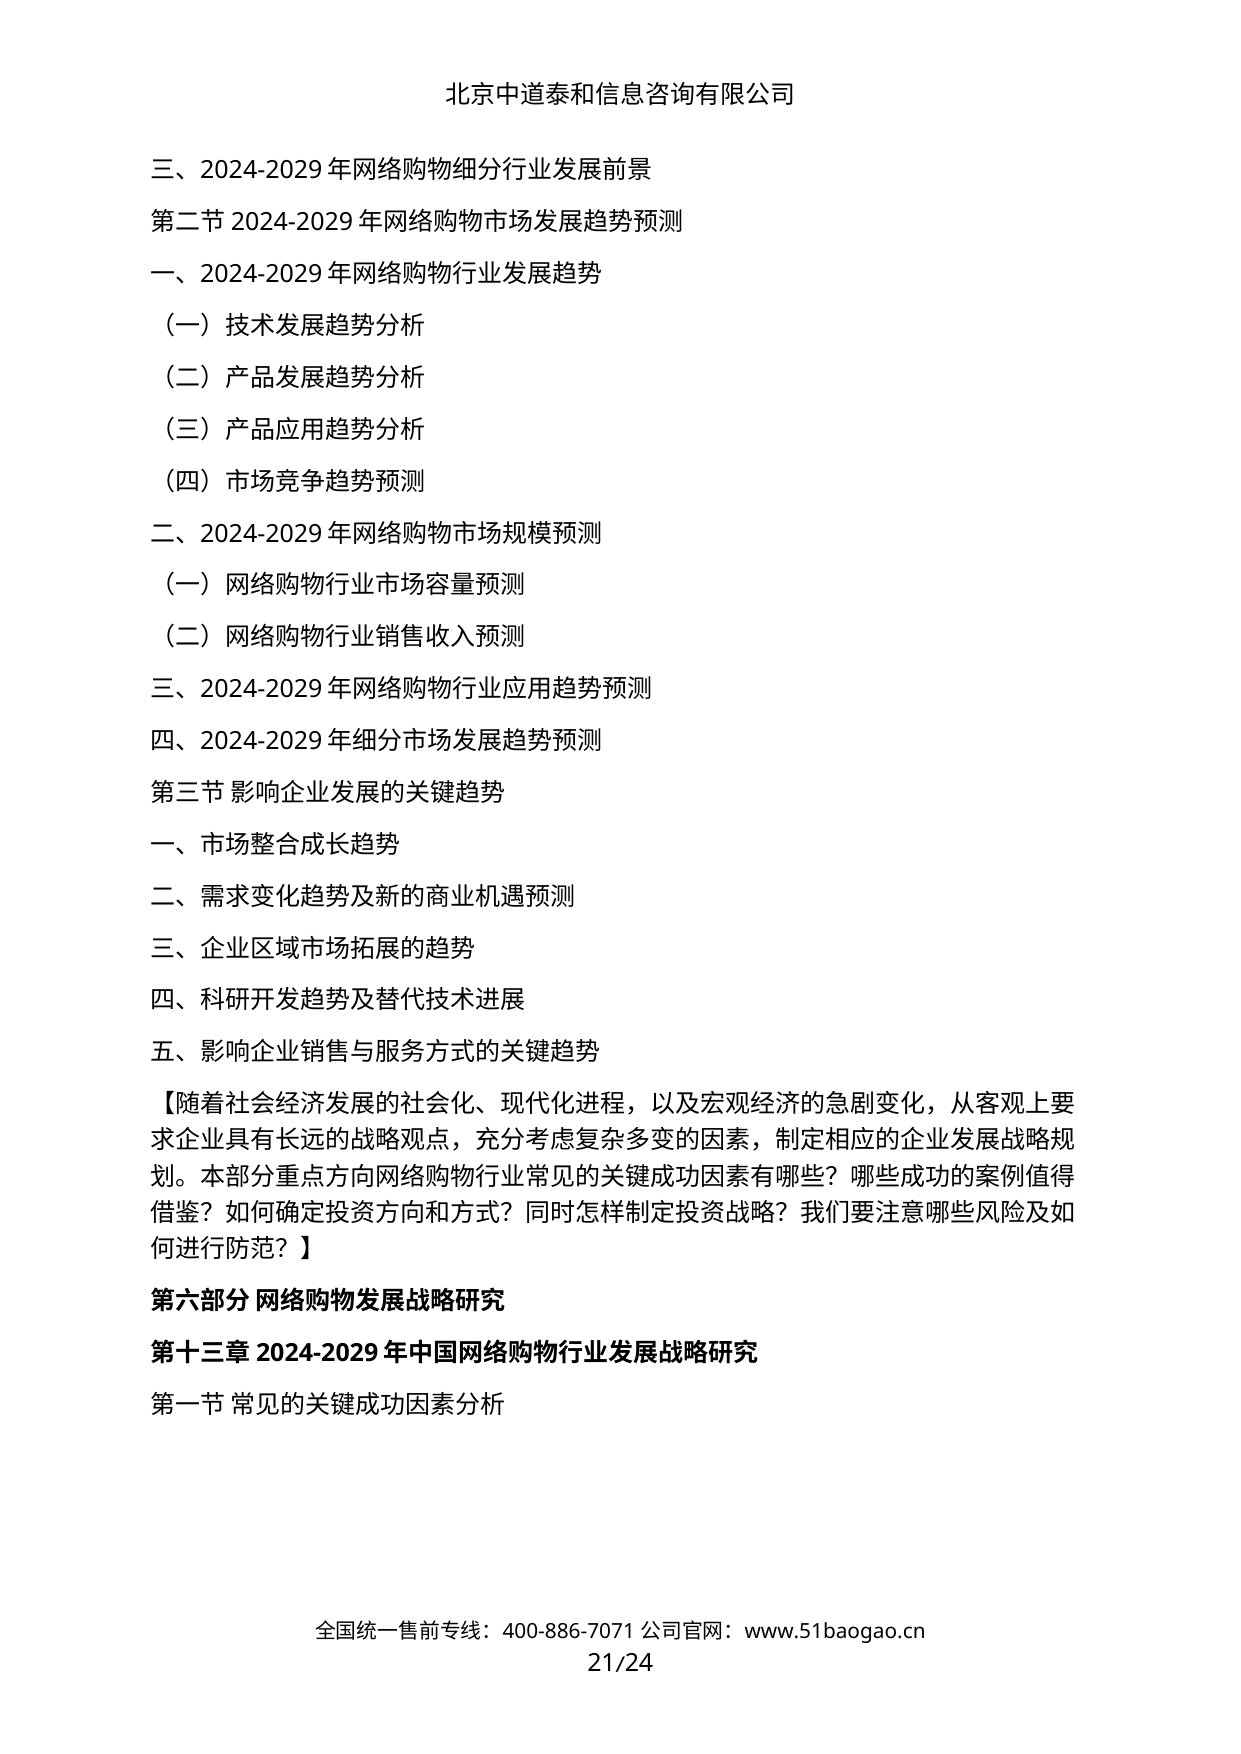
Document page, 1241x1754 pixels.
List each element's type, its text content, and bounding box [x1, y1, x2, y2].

text （三）产品应用趋势分析 [150, 409, 1090, 446]
text 第六部分 网络购物发展战略研究 [150, 1281, 1090, 1317]
text （四）市场竞争趋势预测 [150, 461, 1090, 497]
text （一）网络购物行业市场容量预测 [150, 565, 1090, 601]
text （一）技术发展趋势分析 [150, 306, 1090, 342]
text 【随着社会经济发展的社会化、现代化进程，以及宏观经济的急剧变化，从客观上要求企业具有长远的战略观点，充分考虑复杂多变的因素，制定相应的企业发展战略规划。本部分重点方向网络购物行业常见的关键成功因素有哪些？哪些成功的案例值得借鉴？如何确定投资方向和方式？同时怎样制定投资战略？我们要注意哪些风险及如何进行防范？】 [150, 1084, 1090, 1265]
text 三、2024-2029年网络购物行业应用趋势预测 [150, 669, 1090, 705]
text 三、2024-2029年网络购物细分行业发展前景 [150, 150, 1090, 186]
text 第一节 常见的关键成功因素分析 [150, 1384, 1090, 1421]
text 五、影响企业销售与服务方式的关键趋势 [150, 1032, 1090, 1068]
text （二）网络购物行业销售收入预测 [150, 617, 1090, 653]
text （二）产品发展趋势分析 [150, 357, 1090, 394]
text 第二节 2024-2029年网络购物市场发展趋势预测 [150, 202, 1090, 238]
text 四、2024-2029年细分市场发展趋势预测 [150, 721, 1090, 757]
text 二、需求变化趋势及新的商业机遇预测 [150, 876, 1090, 912]
text 三、企业区域市场拓展的趋势 [150, 928, 1090, 964]
text 四、科研开发趋势及替代技术进展 [150, 980, 1090, 1016]
text 第三节 影响企业发展的关键趋势 [150, 772, 1090, 809]
text 二、2024-2029年网络购物市场规模预测 [150, 513, 1090, 549]
text 一、2024-2029年网络购物行业发展趋势 [150, 254, 1090, 290]
text 第十三章 2024-2029年中国网络购物行业发展战略研究 [150, 1332, 1090, 1369]
text 一、市场整合成长趋势 [150, 824, 1090, 861]
